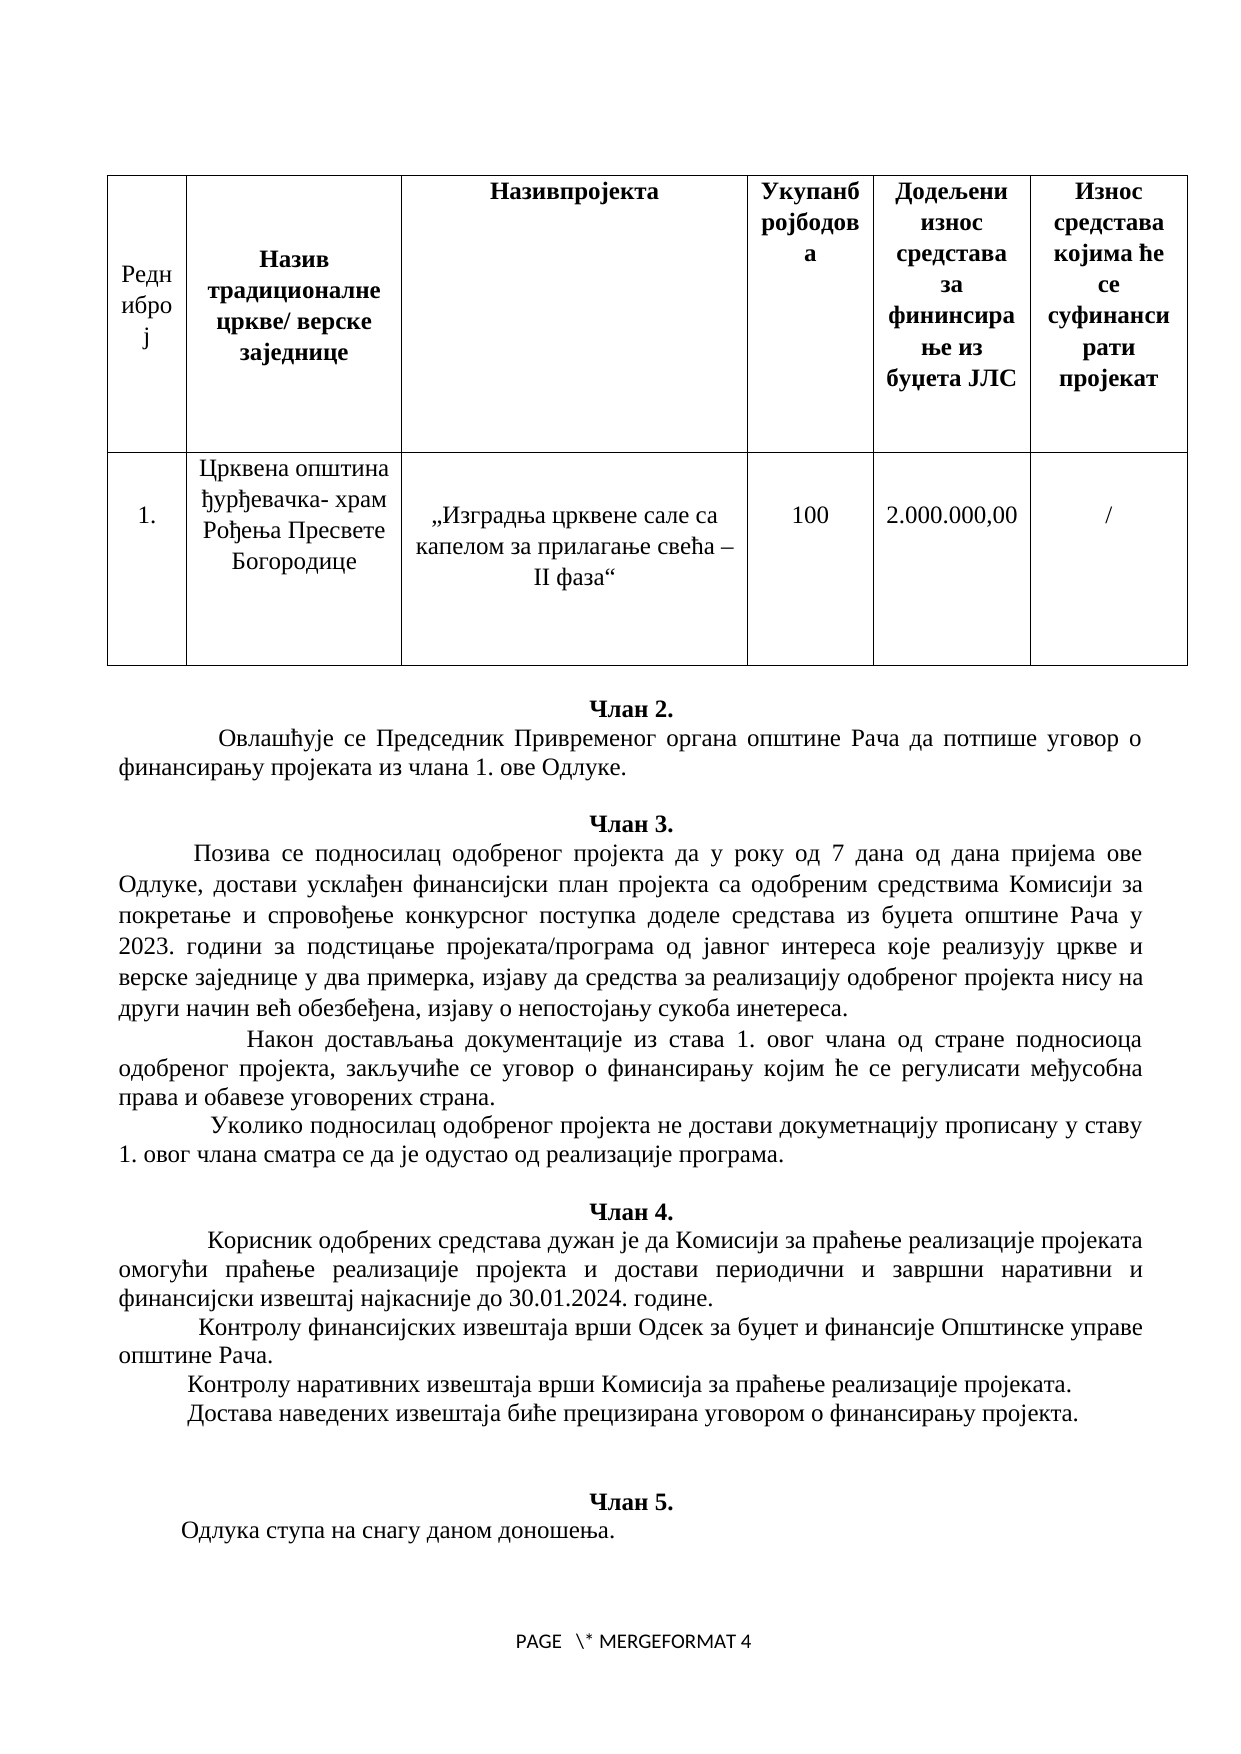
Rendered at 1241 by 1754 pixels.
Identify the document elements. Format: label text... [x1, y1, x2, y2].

text Уколико подносилац одобреног пројекта не достави докуметнацију прописану у ставу 1. овог члана сматра се да је одустао од реализацијe програма. [118, 1111, 1144, 1168]
table_cell 2.000.000,00 [874, 453, 1030, 664]
table_cell „Изградња црквене сале са капелом за прилагање свећа – II фаза“ [402, 453, 747, 664]
text Члан 4. [118, 1197, 1144, 1226]
text Члан 3. [118, 809, 1144, 838]
table_header Редниброј [108, 176, 186, 452]
text Овлашћује се Председник Привременог органа општине Рача да потпише уговор о финансирању пројекaта из члана 1. ове Одлуке. [118, 723, 1144, 781]
text Позива се подносилац одобреног пројекта да у року од 7 дана од дана пријема ове Одлуке, достави усклађен финансијски план пројекта са одобреним средствима Комисији за покретање и спровођење конкурсног поступка доделе средстава из буџета општине Рача у 2023. години за подстицање пројеката/програма од јавног интереса које реализују цркве и верске заједнице у два примерка, изјаву да средства за реализацију одобреног пројекта нису на други начин већ обезбеђена, изјаву о непостојању сукоба инетереса. [118, 838, 1144, 1022]
text Члан 5. [118, 1487, 1144, 1515]
text Достава наведених извештаја биће прецизирана уговором о финансирању пројекта. [118, 1398, 1144, 1427]
table_header Називпројекта [402, 176, 747, 452]
table_header Додељени износ средстава за фининсирање из буџета ЈЛС [874, 176, 1030, 452]
table_header Износ средстава којима ће се суфинансирати пројекат [1031, 176, 1187, 452]
text Корисник одобрених средстава дужан је да Комисији за праћење реализације пројеката омогући праћење реализације пројекта и достави периодични и завршни наративни и финансијски извештај најкасније до 30.01.2024. године. [118, 1226, 1144, 1312]
table_header Назив традиционалне цркве/ верске заједнице [187, 176, 401, 452]
table_header Укупанбројбодова [748, 176, 873, 452]
text Члан 2. [118, 694, 1144, 723]
table_cell 1. [108, 453, 186, 664]
table_cell / [1031, 453, 1187, 664]
text Одлука ступа на снагу даном доношења. [118, 1515, 1144, 1544]
text Након достављања документације из става 1. овог члана од стране подносиоца одобреног пројекта, закључиће се уговор о финансирању којим ће се регулисати међусобна права и обавезе уговорених страна. [118, 1024, 1144, 1111]
table_cell Црквена општина ђурђевачка- храм Рођења Пресвете Богородице [187, 453, 401, 664]
text Контролу финансијских извештаја врши Одсек за буџет и финансије Општинске управе општине Рача. [118, 1312, 1144, 1369]
text Контролу наративних извештаја врши Комисија за праћење реализације пројеката. [118, 1369, 1144, 1398]
table_cell 100 [748, 453, 873, 664]
